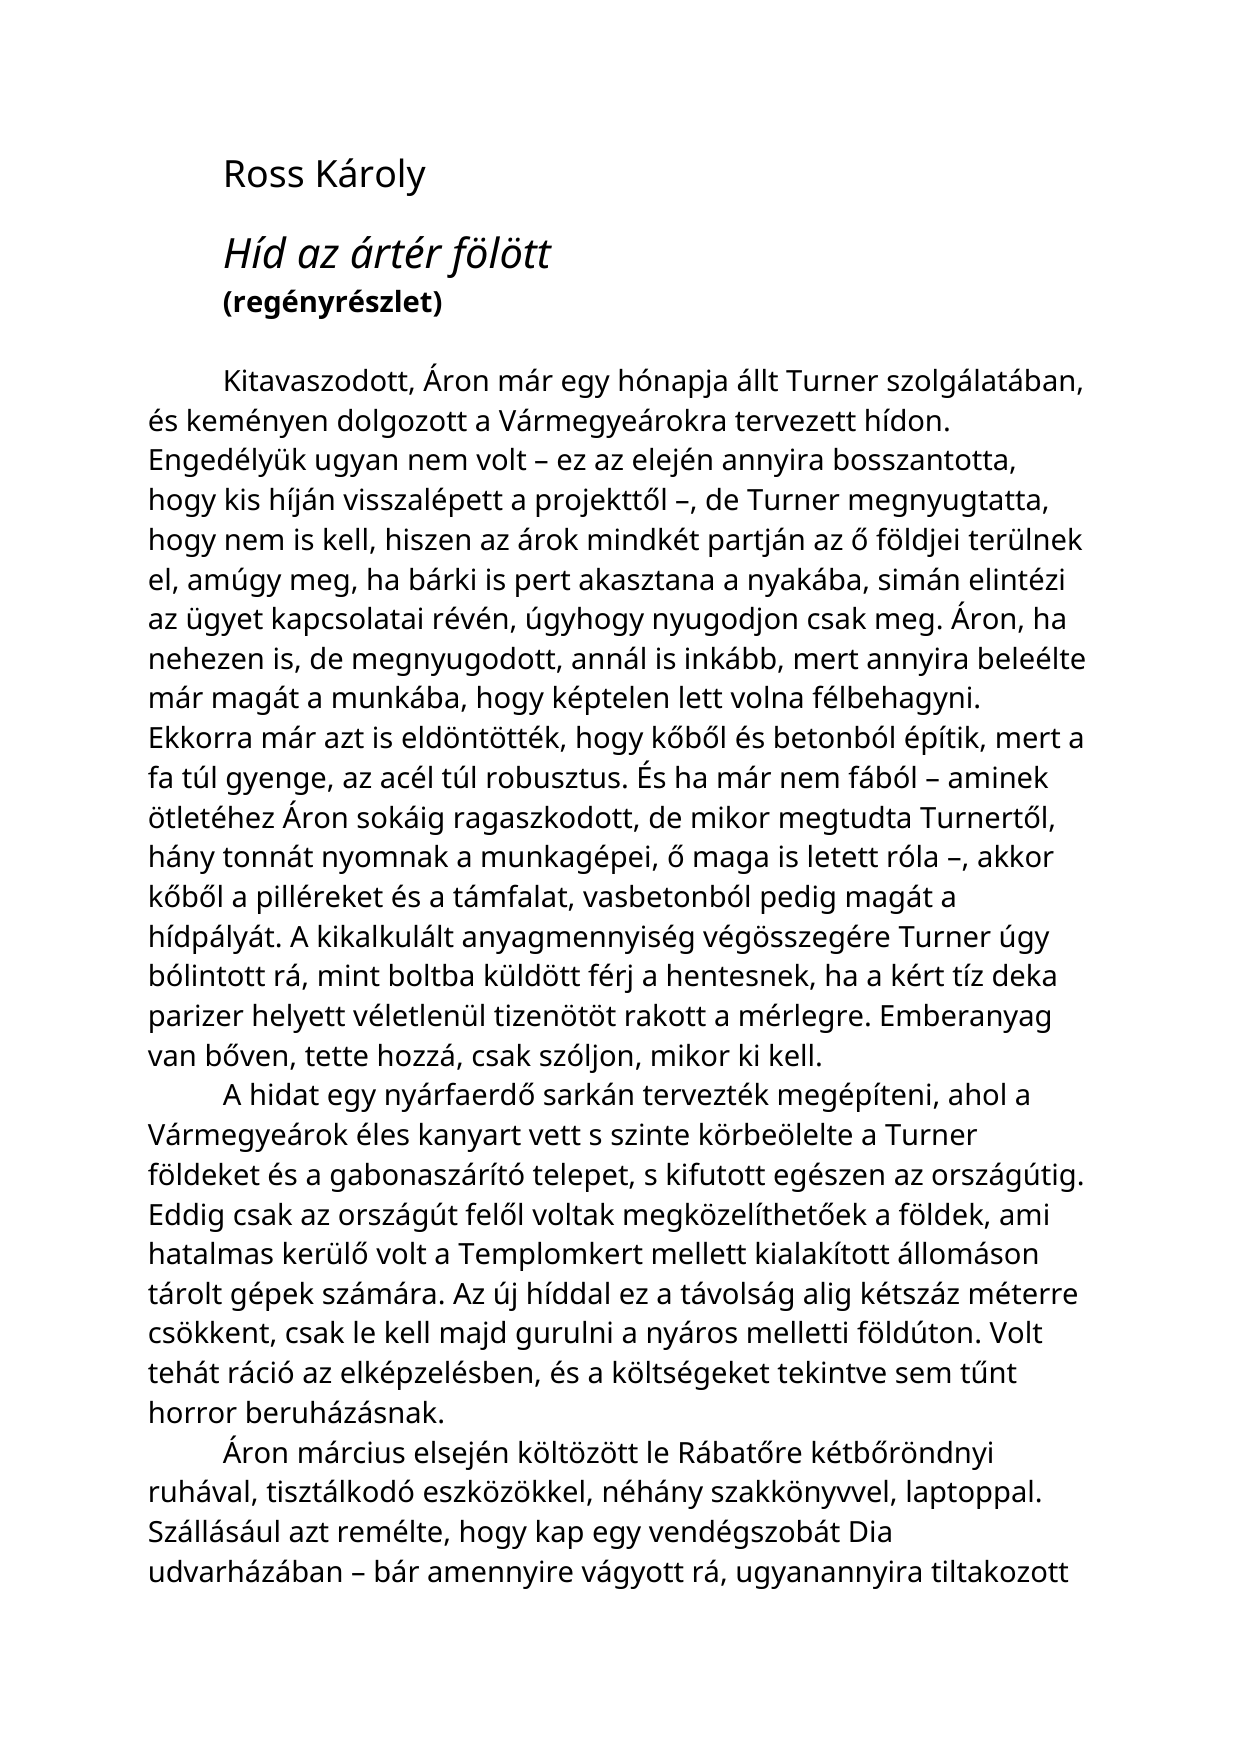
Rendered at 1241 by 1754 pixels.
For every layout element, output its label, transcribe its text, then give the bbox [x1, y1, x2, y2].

text (regényrészlet) [148, 281, 1093, 321]
text Ross Károly [148, 148, 1093, 199]
text Híd az ártér fölött [148, 224, 1093, 281]
text A hidat egy nyárfaerdő sarkán tervezték megépíteni, ahol a Vármegyeárok éles kanyart vett s szinte körbeölelte a Turner földeket és a gabonaszárító telepet, s kifutott egészen az országútig. Eddig csak az országút felől voltak megközelíthetőek a földek, ami hatalmas kerülő volt a Templomkert mellett kialakított állomáson tárolt gépek számára. Az új híddal ez a távolság alig kétszáz méterre csökkent, csak le kell majd gurulni a nyáros melletti földúton. Volt tehát ráció az elképzelésben, és a költségeket tekintve sem tűnt horror beruházásnak. [148, 1075, 1093, 1432]
text Kitavaszodott, Áron már egy hónapja állt Turner szolgálatában, és keményen dolgozott a Vármegyeárokra tervezett hídon. Engedélyük ugyan nem volt – ez az elején annyira bosszantotta, hogy kis híján visszalépett a projekttől –, de Turner megnyugtatta, hogy nem is kell, hiszen az árok mindkét partján az ő földjei terülnek el, amúgy meg, ha bárki is pert akasztana a nyakába, simán elintézi az ügyet kapcsolatai révén, úgyhogy nyugodjon csak meg. Áron, ha nehezen is, de megnyugodott, annál is inkább, mert annyira beleélte már magát a munkába, hogy képtelen lett volna félbehagyni. Ekkorra már azt is eldöntötték, hogy kőből és betonból építik, mert a fa túl gyenge, az acél túl robusztus. És ha már nem fából – aminek ötletéhez Áron sokáig ragaszkodott, de mikor megtudta Turnertől, hány tonnát nyomnak a munkagépei, ő maga is letett róla –, akkor kőből a pilléreket és a támfalat, vasbetonból pedig magát a hídpályát. A kikalkulált anyagmennyiség végösszegére Turner úgy bólintott rá, mint boltba küldött férj a hentesnek, ha a kért tíz deka parizer helyett véletlenül tizenötöt rakott a mérlegre. Emberanyag van bőven, tette hozzá, csak szóljon, mikor ki kell. [148, 360, 1093, 1075]
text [148, 1432, 1093, 1591]
